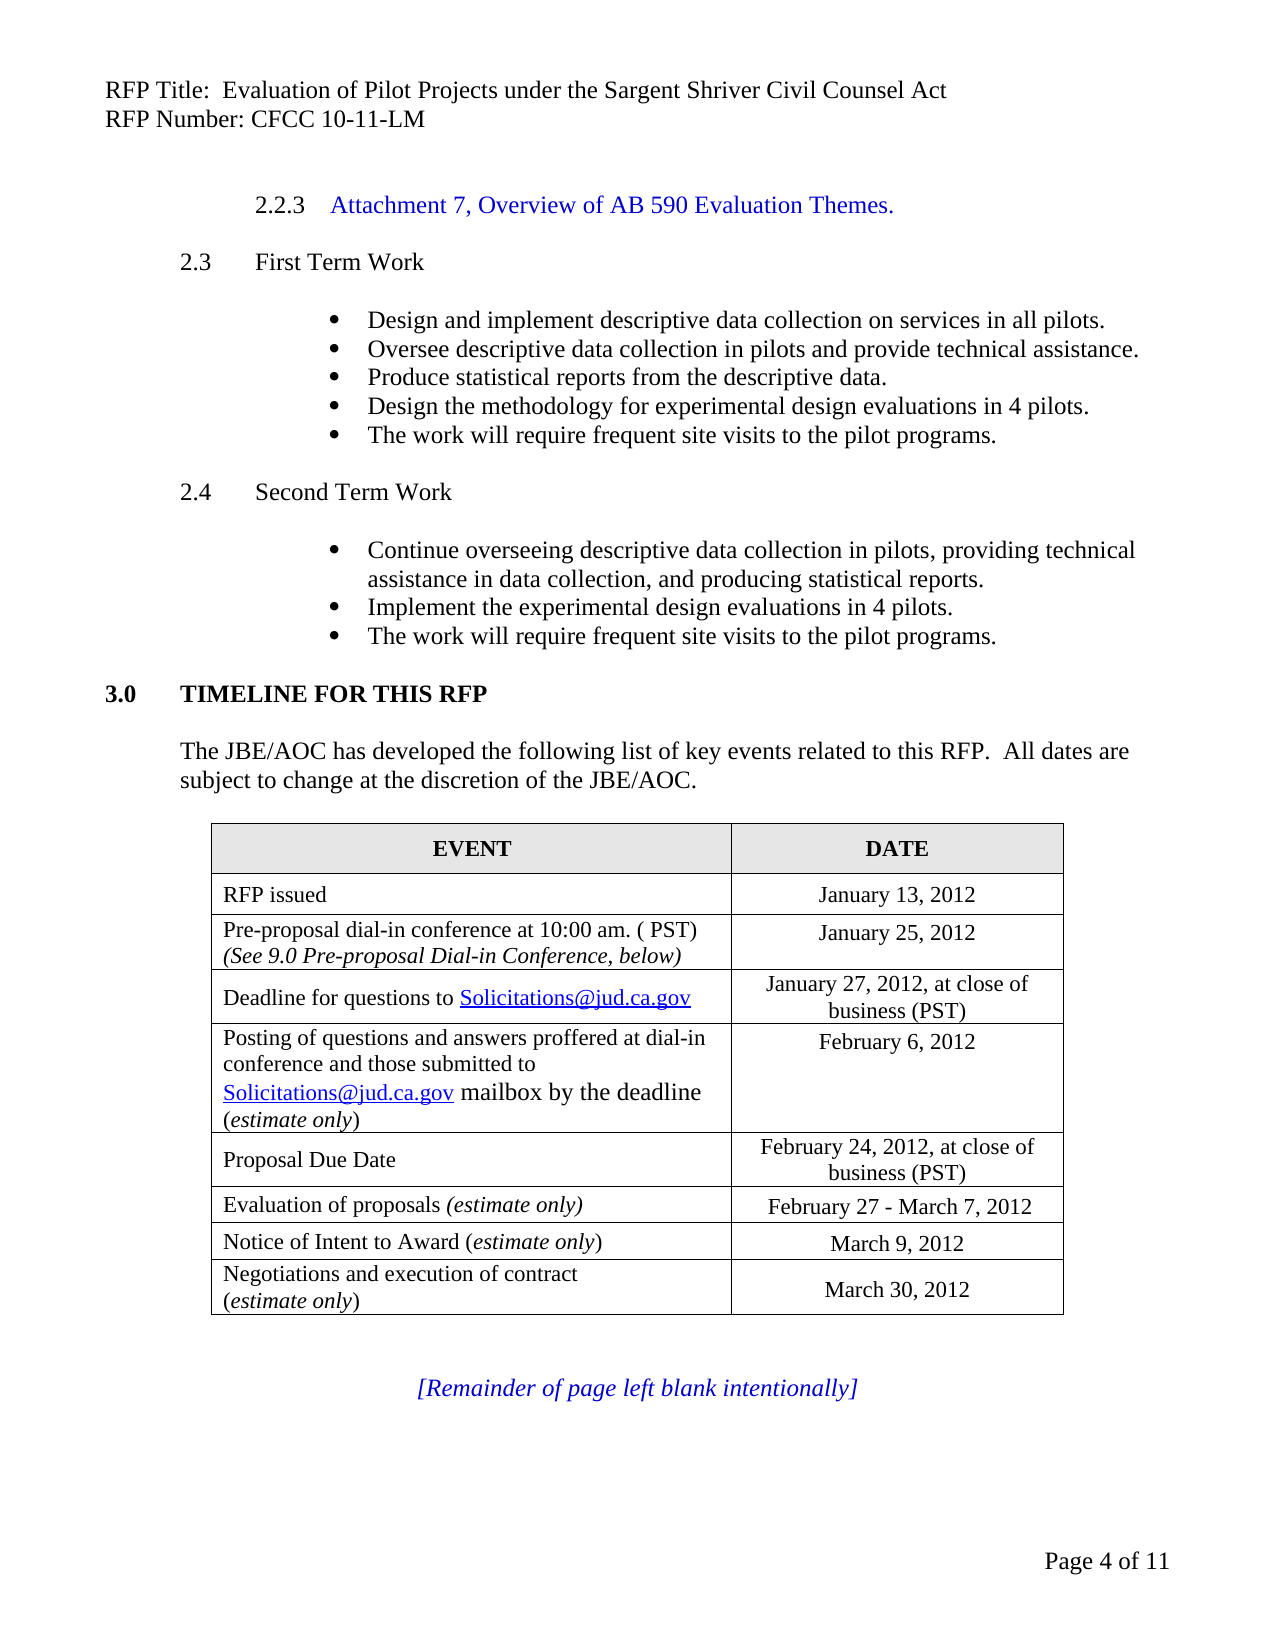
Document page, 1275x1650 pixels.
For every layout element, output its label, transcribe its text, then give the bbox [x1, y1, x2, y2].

table_cell March 9, 2012 [732, 1223, 1063, 1259]
table_cell Notice of Intent to Award (estimate only) [212, 1223, 731, 1259]
table_header EVENT [212, 824, 731, 873]
list Continue overseeing descriptive data collection in pilots, providing technical assistance in data collection, and producing statistical reports. [330, 535, 1170, 592]
table_cell Negotiations and execution of contract (estimate only) [212, 1260, 731, 1314]
text The JBE/AOC has developed the following list of key events related to this RFP. All dates are subject to change at the discretion of the JBE/AOC. [180, 736, 1170, 794]
list Design the methodology for experimental design evaluations in 4 pilots. [330, 391, 1170, 420]
table_cell January 13, 2012 [732, 874, 1063, 914]
table_cell February 27 - March 7, 2012 [732, 1187, 1063, 1222]
list Produce statistical reports from the descriptive data. [330, 362, 1170, 391]
table_cell Proposal Due Date [212, 1133, 731, 1186]
list The work will require frequent site visits to the pilot programs. [330, 621, 1170, 650]
table_cell March 30, 2012 [732, 1260, 1063, 1314]
table_cell February 6, 2012 [732, 1024, 1063, 1132]
table_cell January 25, 2012 [732, 915, 1063, 969]
table_cell Deadline for questions to Solicitations@jud.ca.gov [212, 970, 731, 1023]
table_cell RFP issued: [212, 874, 731, 914]
list The work will require frequent site visits to the pilot programs. [330, 420, 1170, 449]
table_cell January 27, 2012, at close of business (PST) [732, 970, 1063, 1023]
table_cell February 24, 2012, at close of business (PST) [732, 1133, 1063, 1186]
list 3.0 TIMELINE FOR THIS RFP [105, 679, 1170, 707]
list 2.3 First Term Work [180, 247, 1170, 276]
table_cell Evaluation of proposals (estimate only) [212, 1187, 731, 1222]
table_cell Posting of questions and answers proffered at dial-in conference and those submitted to Solicitations@jud.ca.gov mailbox by the deadline (estimate only) [212, 1024, 731, 1132]
text [Remainder of page left blank intentionally] [105, 1373, 1170, 1402]
list Implement the experimental design evaluations in 4 pilots. [330, 592, 1170, 621]
list Design and implement descriptive data collection on services in all pilots. [330, 305, 1170, 334]
list Oversee descriptive data collection in pilots and provide technical assistance. [330, 334, 1170, 362]
table_header DATE [732, 824, 1063, 873]
text 2.4 Second Term Work [180, 477, 1170, 506]
table_cell Pre-proposal dial-in conference at 10:00 am. ( PST) (See 9.0 Pre-proposal Dial-in Conference, below) [212, 915, 731, 969]
text 2.2.3 Attachment 7, Overview of AB 590 Evaluation Themes. [105, 190, 1170, 219]
